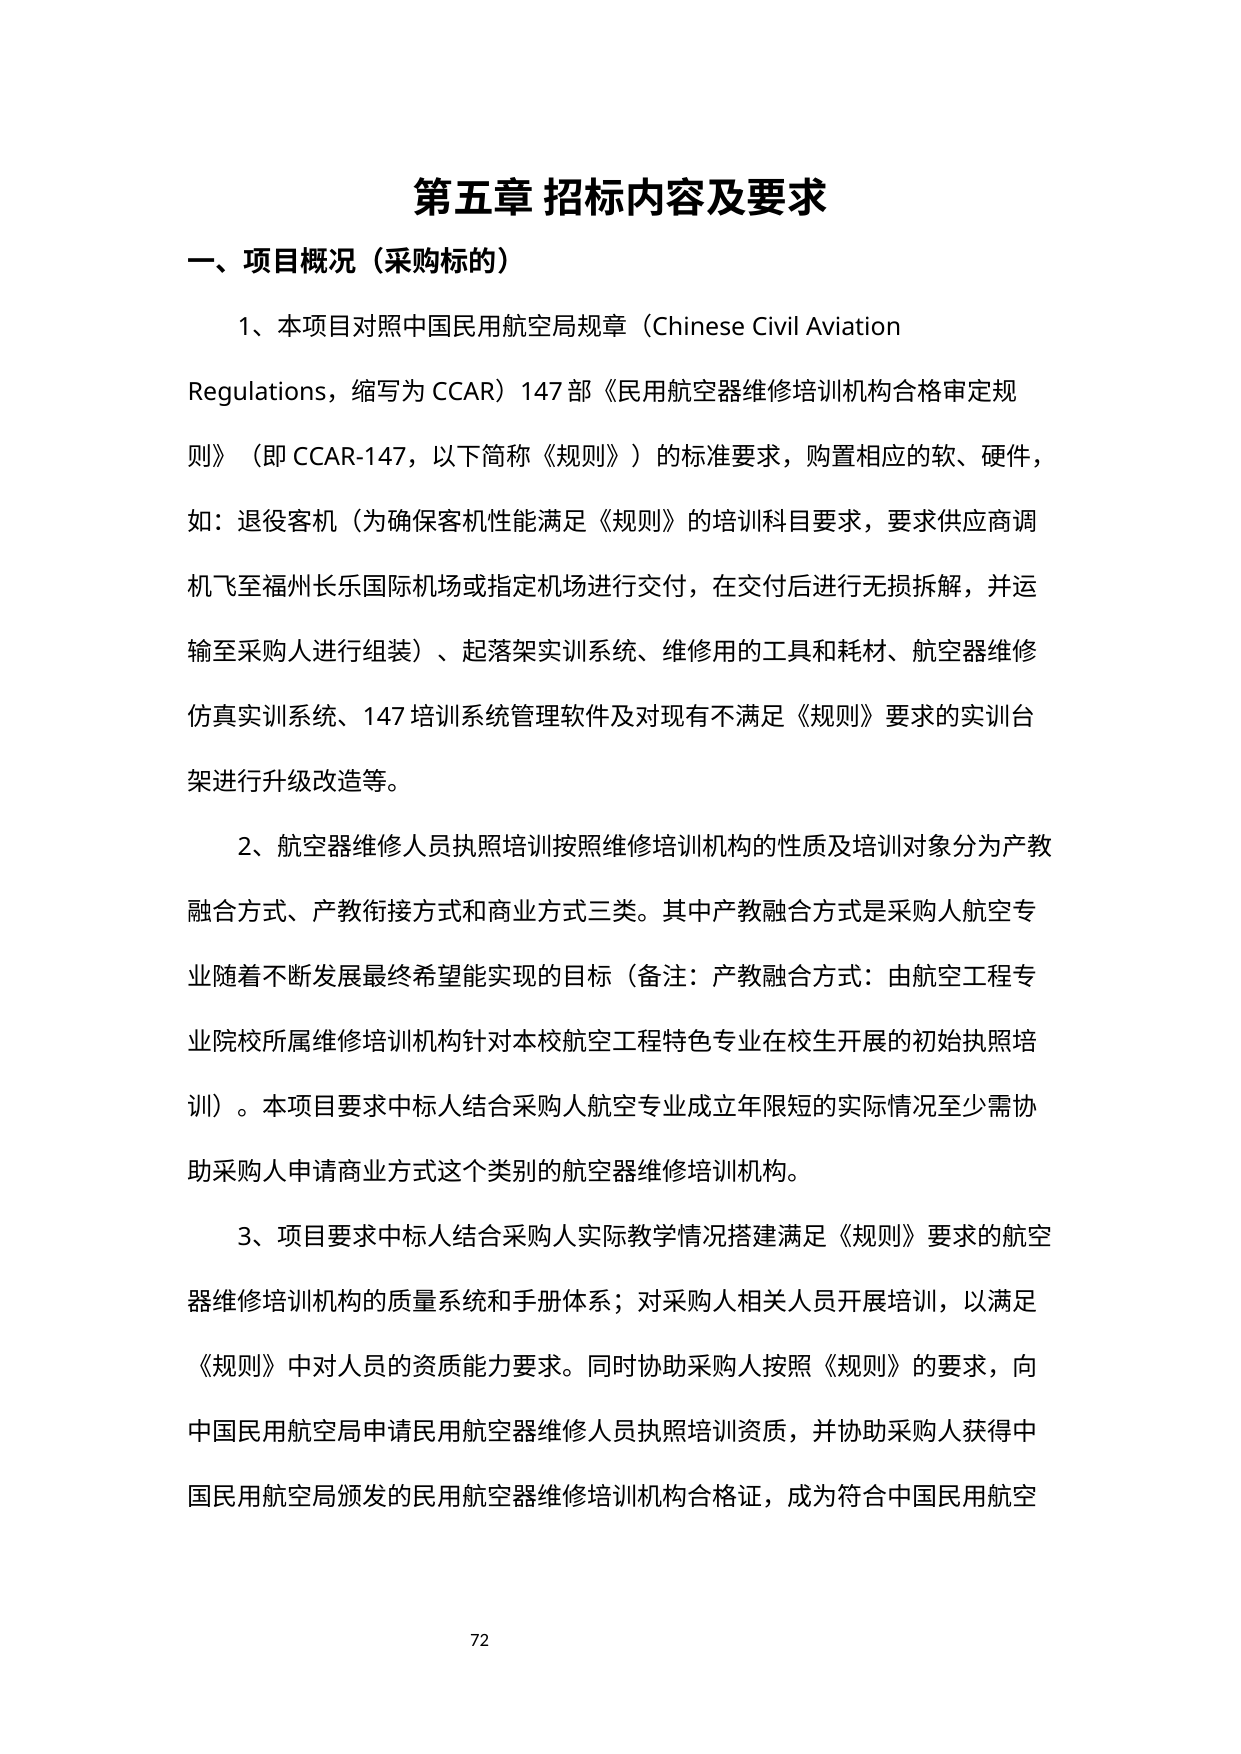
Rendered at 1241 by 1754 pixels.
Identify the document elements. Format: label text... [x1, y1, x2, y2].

subtitle 第五章 招标内容及要求 [187, 162, 1053, 227]
subtitle 一、项目概况（采购标的） [187, 227, 1053, 292]
text 2、航空器维修人员执照培训按照维修培训机构的性质及培训对象分为产教融合方式、产教衔接方式和商业方式三类。其中产教融合方式是采购人航空专业随着不断发展最终希望能实现的目标（备注：产教融合方式：由航空工程专业院校所属维修培训机构针对本校航空工程特色专业在校生开展的初始执照培训）。本项目要求中标人结合采购人航空专业成立年限短的实际情况至少需协助采购人申请商业方式这个类别的航空器维修培训机构。 [187, 812, 1053, 1202]
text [187, 1202, 1053, 1527]
text 1、本项目对照中国民用航空局规章（Chinese Civil Aviation Regulations，缩写为CCAR）147部《民用航空器维修培训机构合格审定规则》（即CCAR-147，以下简称《规则》）的标准要求，购置相应的软、硬件，如：退役客机（为确保客机性能满足《规则》的培训科目要求，要求供应商调机飞至福州长乐国际机场或指定机场进行交付，在交付后进行无损拆解，并运输至采购人进行组装）、起落架实训系统、维修用的工具和耗材、航空器维修仿真实训系统、147培训系统管理软件及对现有不满足《规则》要求的实训台架进行升级改造等。 [187, 292, 1053, 812]
